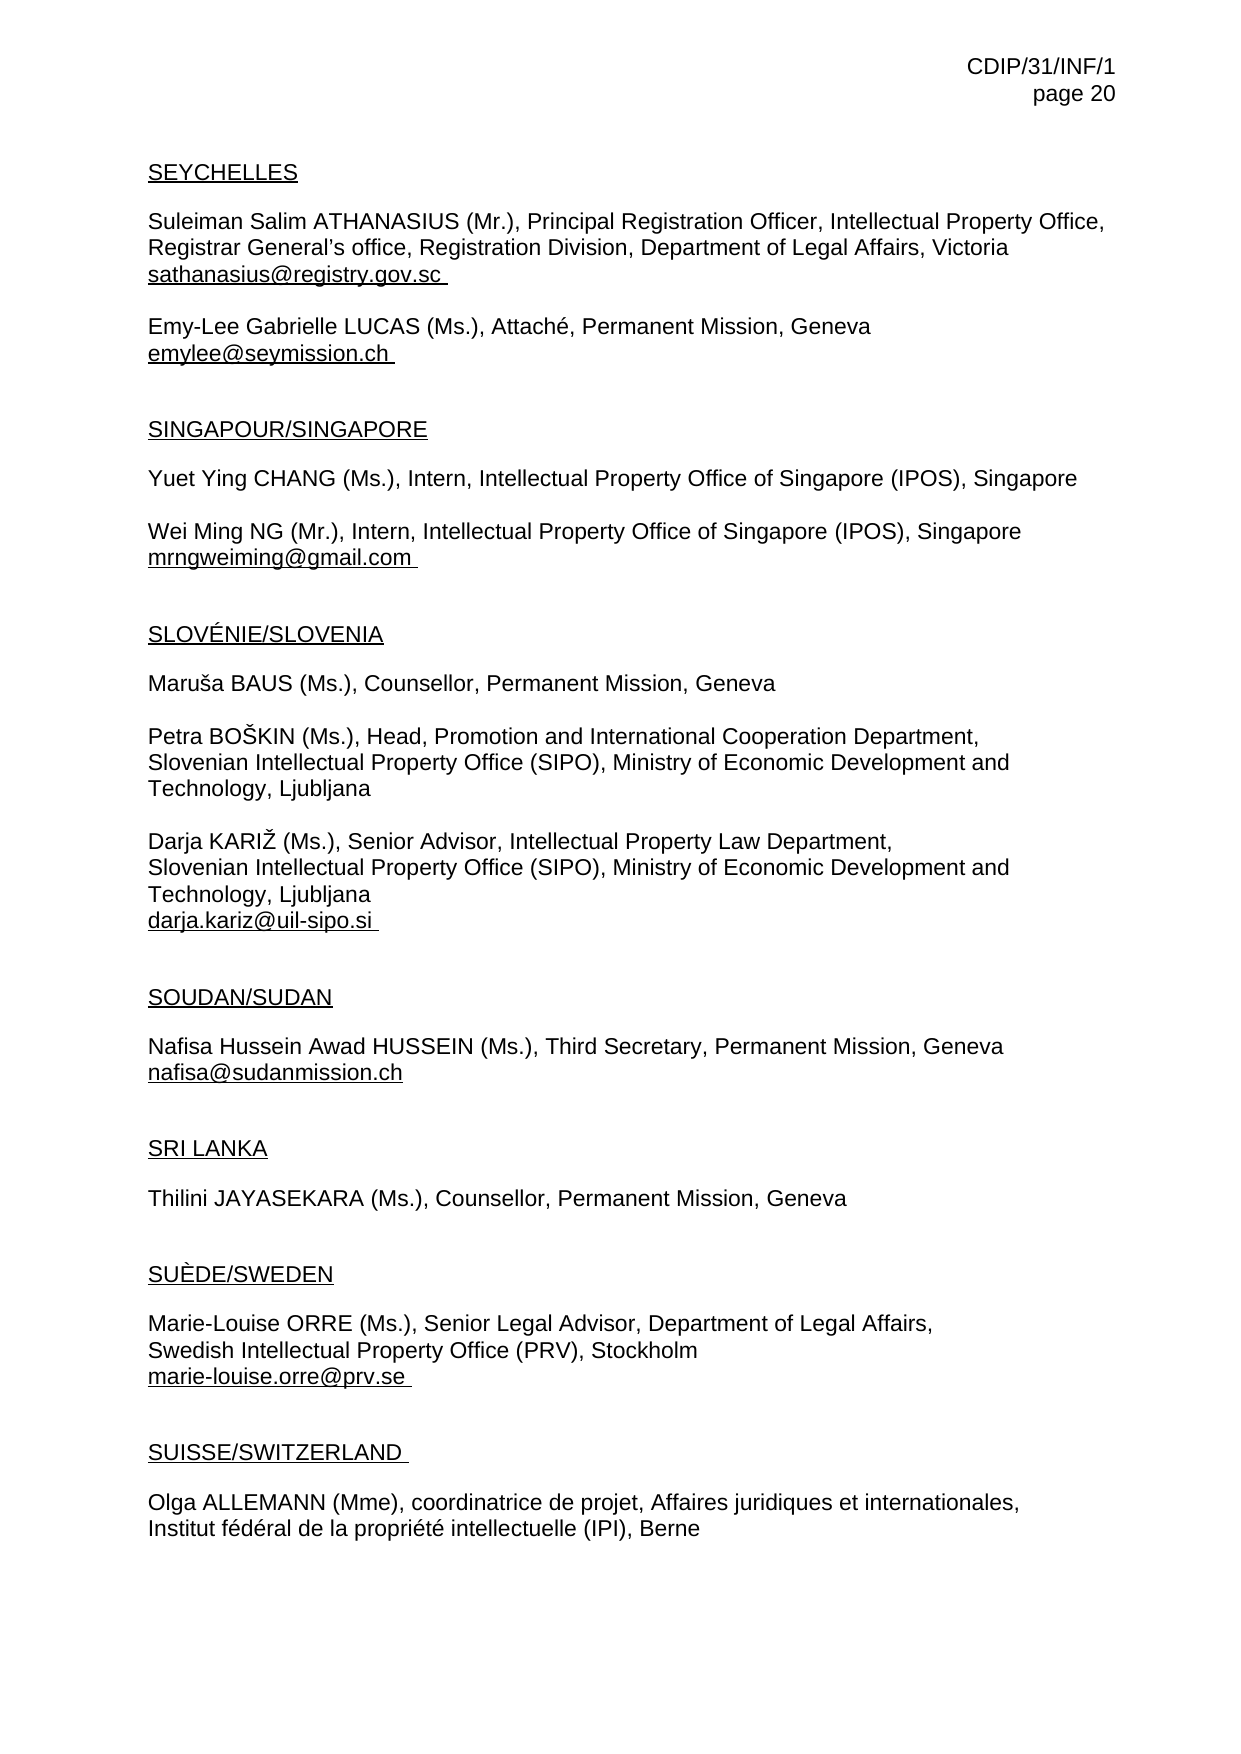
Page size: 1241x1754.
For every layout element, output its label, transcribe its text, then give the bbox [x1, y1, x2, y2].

text Emy-Lee Gabrielle LUCAS (Ms.), Attaché, Permanent Mission, Geneva [148, 313, 1116, 339]
text SRI LANKA [148, 1135, 1116, 1162]
text Wei Ming NG (Mr.), Intern, Intellectual Property Office of Singapore (IPOS), Singapore [148, 518, 1116, 544]
subtitle SUÈDE/SWEDEN [148, 1261, 1116, 1287]
text marie-louise.orre@prv.se [148, 1363, 1116, 1389]
text sathanasius@registry.gov.sc [148, 261, 1116, 287]
text Petra BOŠKIN (Ms.), Head, Promotion and International Cooperation Department, Slovenian Intellectual Property Office (SIPO), Ministry of Economic Development and Technology, Ljubljana [148, 723, 1116, 802]
text mrngweiming@gmail.com [148, 544, 1116, 571]
text Olga ALLEMANN (Mme), coordinatrice de projet, Affaires juridiques et internationales, [148, 1489, 1116, 1515]
subtitle SEYCHELLES [148, 158, 1116, 185]
text SINGAPOUR/SINGAPORE [148, 416, 1116, 442]
text Darja KARIŽ (Ms.), Senior Advisor, Intellectual Property Law Department, Slovenian Intellectual Property Office (SIPO), Ministry of Economic Development and Technology, Ljubljana [148, 828, 1116, 907]
text emylee@seymission.ch [148, 339, 1116, 366]
text Yuet Ying CHANG (Ms.), Intern, Intellectual Property Office of Singapore (IPOS), Singapore [148, 465, 1116, 492]
subtitle SUISSE/SWITZERLAND [148, 1439, 1116, 1466]
text Marie-Louise ORRE (Ms.), Senior Legal Advisor, Department of Legal Affairs, Swedish Intellectual Property Office (PRV), Stockholm [148, 1310, 1116, 1363]
text Maruša BAUS (Ms.), Counsellor, Permanent Mission, Geneva [148, 670, 1116, 696]
text Thilini JAYASEKARA (Ms.), Counsellor, Permanent Mission, Geneva [148, 1185, 1116, 1211]
subtitle SOUDAN/SUDAN [148, 983, 1116, 1010]
text darja.kariz@uil-sipo.si [148, 907, 1116, 933]
text Nafisa Hussein Awad HUSSEIN (Ms.), Third Secretary, Permanent Mission, Geneva [148, 1033, 1116, 1059]
text nafisa@sudanmission.ch [148, 1059, 1116, 1085]
text Suleiman Salim ATHANASIUS (Mr.), Principal Registration Officer, Intellectual Property Office, Registrar General’s office, Registration Division, Department of Legal Affairs, Victoria [148, 208, 1116, 261]
subtitle SLOVÉNIE/SLOVENIA [148, 621, 1116, 647]
text Institut fédéral de la propriété intellectuelle (IPI), Berne [148, 1515, 1116, 1541]
